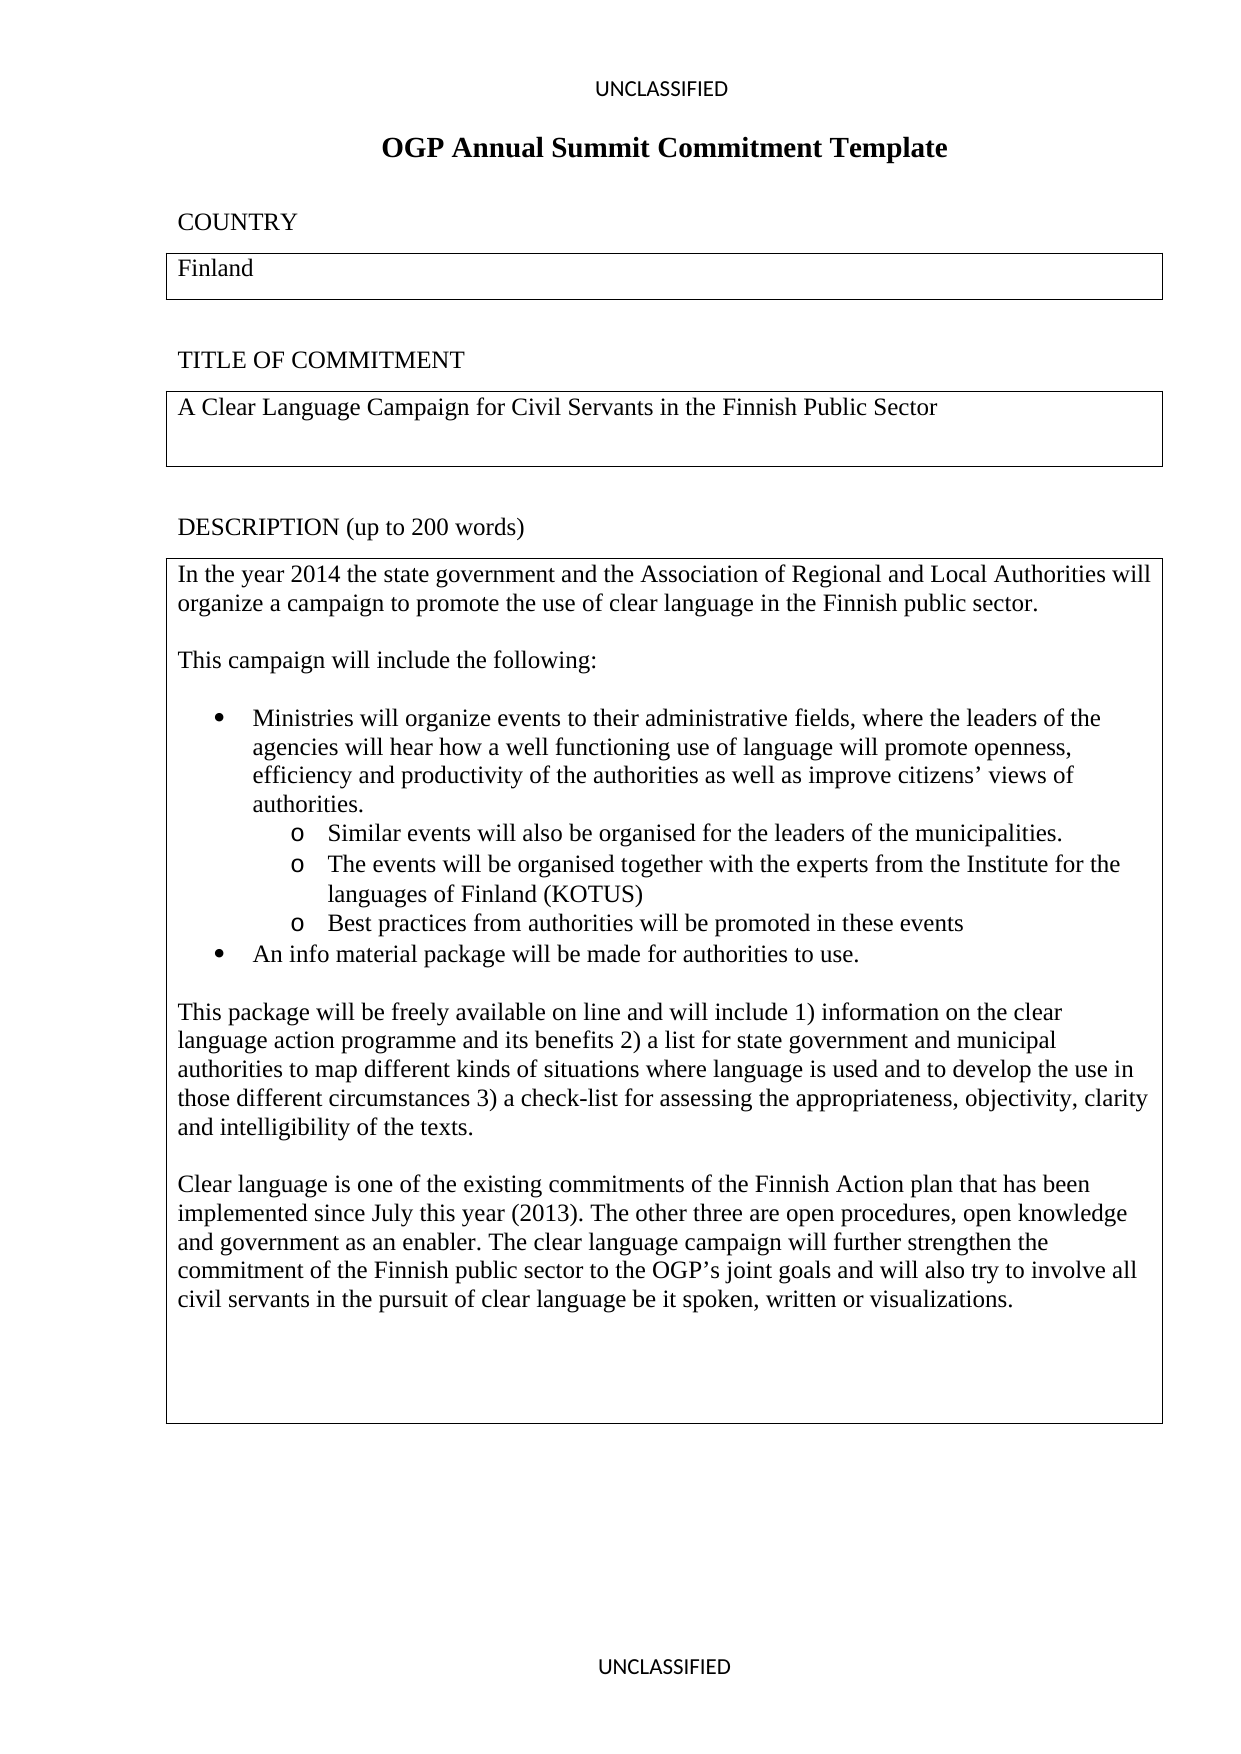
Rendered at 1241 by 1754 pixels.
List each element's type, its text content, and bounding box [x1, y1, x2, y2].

text COUNTRY [177, 207, 1152, 236]
table_header Finland [167, 254, 1162, 298]
text DESCRIPTION (up to 200 words) [177, 512, 1152, 541]
text OGP Annual Summit Commitment Template [177, 130, 1152, 163]
table_header In the year 2014 the state government and the Association of Regional and Local Authorities will organize a campaign to promote the use of clear language in the Finnish public sector. This campaign will include the following: Ministries will organize events to their administrative fields, where the leaders of the agencies will hear how a well functioning use of language will promote openness, efficiency and productivity of the authorities as well as improve citizens’ views of authorities. Similar events will also be organised for the leaders of the municipalities. The events will be organised together with the experts from the Institute for the languages of Finland (KOTUS) Best practices from authorities will be promoted in these events An info material package will be made for authorities to use. This package will be freely available on line and will include 1) information on the clear language action programme and its benefits 2) a list for state government and municipal authorities to map different kinds of situations where language is used and to develop the use in those different circumstances 3) a check-list for assessing the appropriateness, objectivity, clarity and intelligibility of the texts. Clear language is one of the existing commitments of the Finnish Action plan that has been implemented since July this year (2013). The other three are open procedures, open knowledge and government as an enabler. The clear language campaign will further strengthen the commitment of the Finnish public sector to the OGP’s joint goals and will also try to involve all civil servants in the pursuit of clear language be it spoken, written or visualizations. [167, 559, 1162, 1423]
table_header A Clear Language Campaign for Civil Servants in the Finnish Public Sector [167, 392, 1162, 466]
text TITLE OF COMMITMENT [177, 345, 1152, 374]
